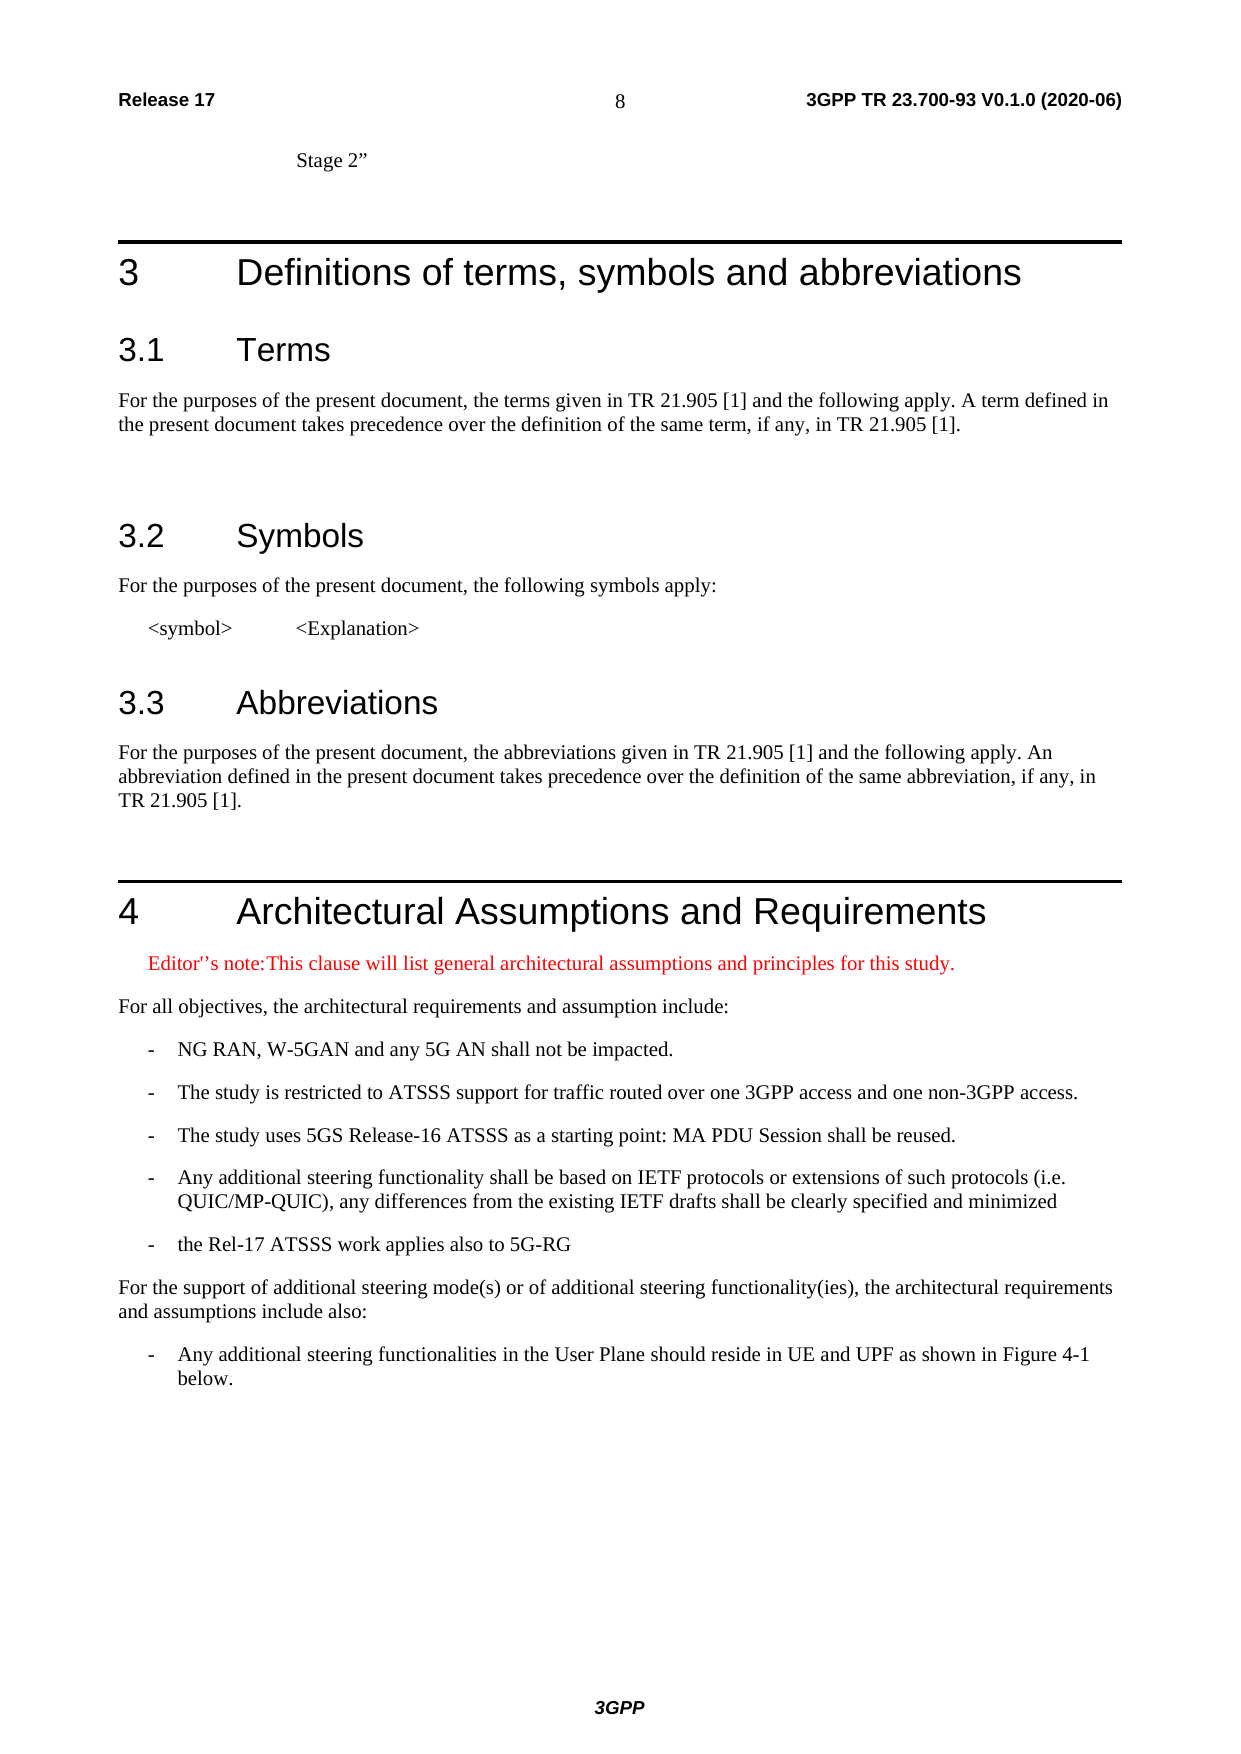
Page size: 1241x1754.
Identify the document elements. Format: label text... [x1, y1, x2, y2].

subtitle 3.3 Abbreviations [118, 683, 1122, 721]
text For the purposes of the present document, the terms given in TR 21.905 [1] and the following apply. A term defined in the present document takes precedence over the definition of the same term, if any, in TR 21.905 [1]. [118, 387, 1122, 436]
text For the purposes of the present document, the abbreviations given in TR 21.905 [1] and the following apply. An abbreviation defined in the present document takes precedence over the definition of the same abbreviation, if any, in TR 21.905 [1]. [118, 740, 1122, 812]
subtitle 3 Definitions of terms, symbols and abbreviations [118, 244, 1122, 293]
text Editors note: This clause will list general architectural assumptions and principles for this study. [148, 951, 1122, 975]
subtitle 4 Architectural Assumptions and Requirements [118, 883, 1122, 932]
text <symbol> <Explanation> [148, 616, 1122, 640]
subtitle 3.2 Symbols [118, 516, 1122, 554]
subtitle 3.1 Terms [118, 330, 1122, 369]
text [148, 147, 1122, 172]
text For the purposes of the present document, the following symbols apply: [118, 573, 1122, 597]
